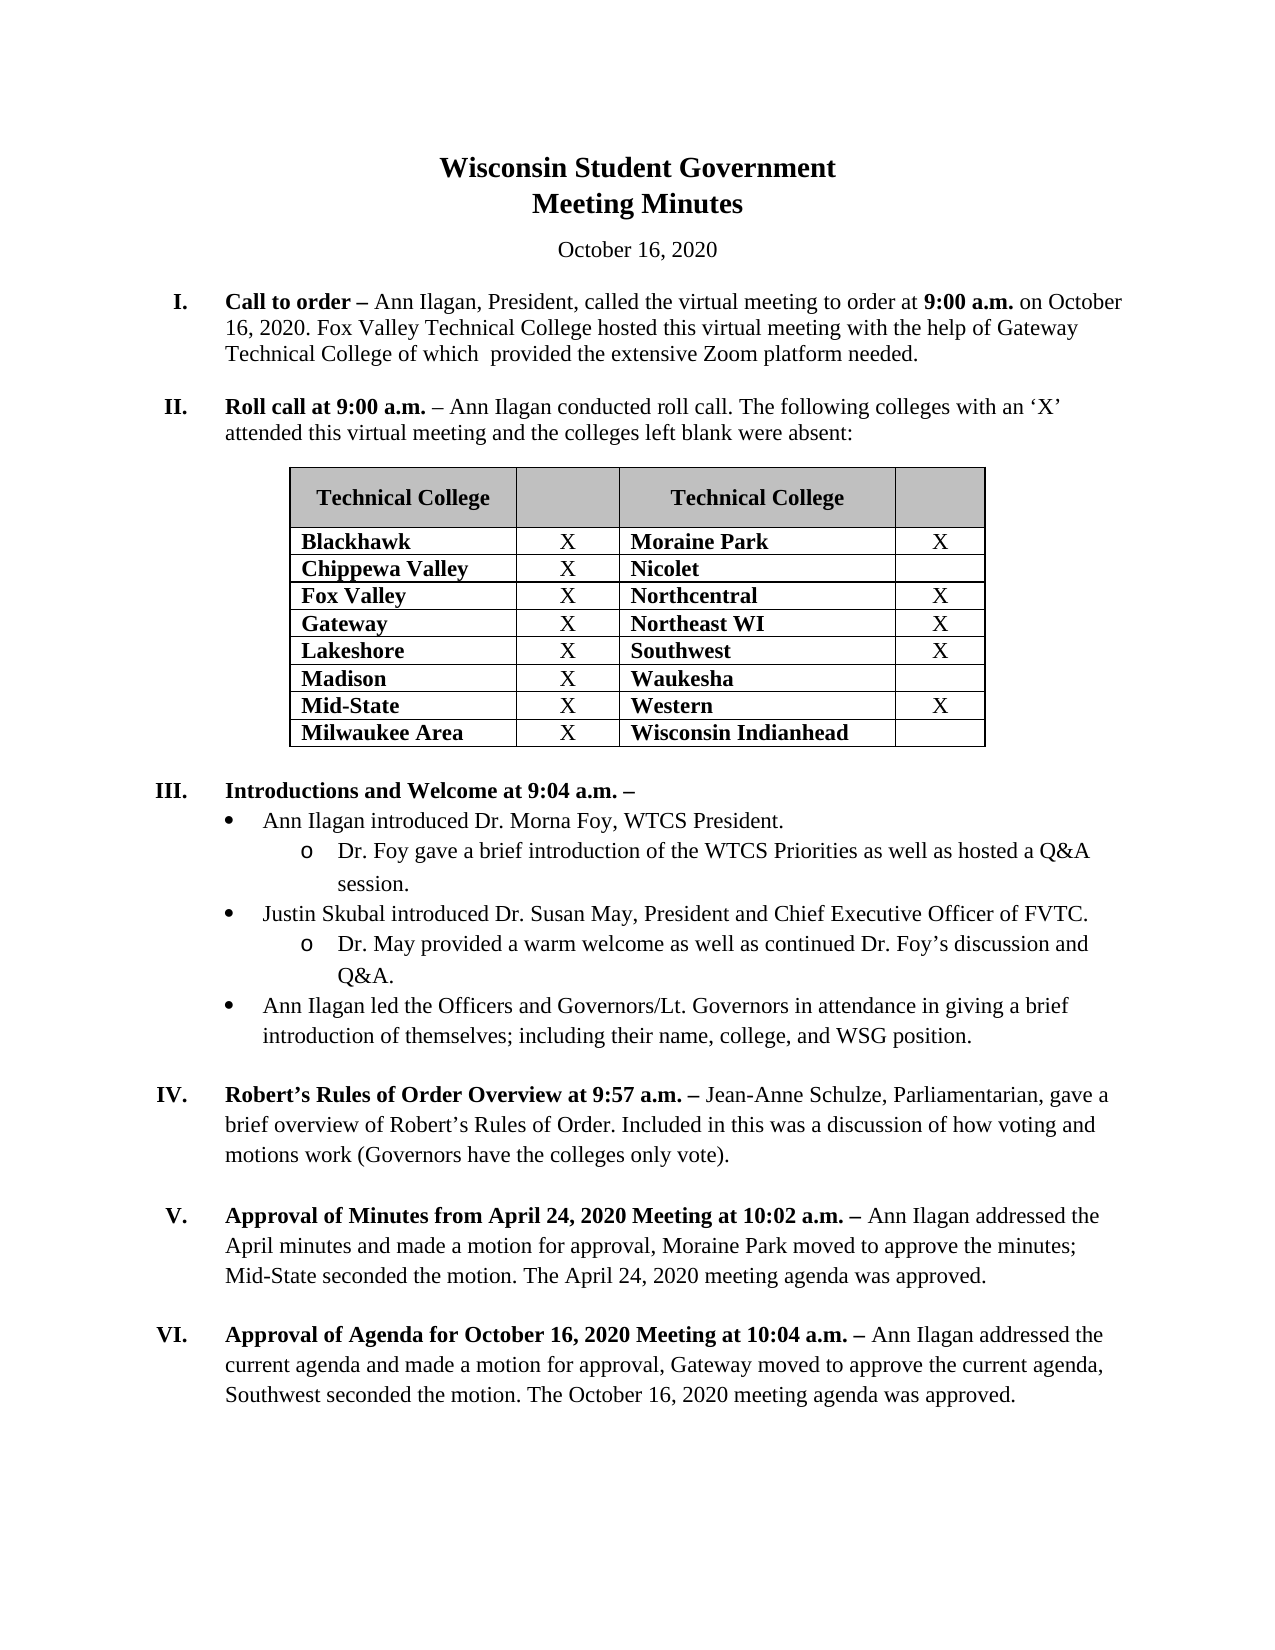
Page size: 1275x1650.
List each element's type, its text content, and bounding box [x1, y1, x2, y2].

table_cell X [517, 692, 619, 718]
list Ann Ilagan introduced Dr. Morna Foy, WTCS President. [225, 807, 1125, 834]
table_cell X [517, 528, 619, 554]
table_cell [896, 555, 984, 581]
table_cell Milwaukee Area [291, 720, 516, 746]
list Dr. May provided a warm welcome as well as continued Dr. Foy’s discussion and Q&A. [300, 930, 1125, 988]
list Dr. Foy gave a brief introduction of the WTCS Priorities as well as hosted a Q&A session. [300, 837, 1125, 896]
list Call to order – Ann Ilagan, President, called the virtual meeting to order at 9:00 a.m. on October 16, 2020. Fox Valley Technical College hosted this virtual meeting with the help of Gateway Technical College of which provided the extensive Zoom platform needed. [187, 288, 1125, 367]
table_cell X [896, 692, 984, 718]
table_cell Lakeshore [291, 637, 516, 664]
text Wisconsin Student Government [150, 150, 1125, 183]
table_cell X [896, 528, 984, 554]
table_cell X [517, 555, 619, 581]
table_cell X [896, 583, 984, 609]
table_cell Fox Valley [291, 583, 516, 609]
table_cell Mid-State [291, 692, 516, 718]
table_cell Southwest [620, 637, 895, 664]
table_cell Blackhawk [291, 528, 516, 554]
list Roll call at 9:00 a.m. – Ann Ilagan conducted roll call. The following colleges with an ‘X’ attended this virtual meeting and the colleges left blank were absent: [187, 393, 1125, 446]
table_cell Waukesha [620, 665, 895, 691]
list Ann Ilagan led the Officers and Governors/Lt. Governors in attendance in giving a brief introduction of themselves; including their name, college, and WSG position. [225, 992, 1125, 1049]
table_header [517, 468, 619, 527]
table_cell Nicolet [620, 555, 895, 581]
table_cell [896, 720, 984, 746]
list Justin Skubal introduced Dr. Susan May, President and Chief Executive Officer of FVTC. [225, 900, 1125, 926]
table_cell X [517, 720, 619, 746]
text October 16, 2020 [150, 236, 1125, 263]
list Approval of Agenda for October 16, 2020 Meeting at 10:04 a.m. – Ann Ilagan addressed the current agenda and made a motion for approval, Gateway moved to approve the current agenda, Southwest seconded the motion. The October 16, 2020 meeting agenda was approved. [187, 1321, 1125, 1408]
table_cell X [517, 637, 619, 664]
table_cell Chippewa Valley [291, 555, 516, 581]
table_cell Western [620, 692, 895, 718]
table_header Technical College [620, 468, 895, 527]
table_cell Gateway [291, 610, 516, 636]
table_cell Northcentral [620, 583, 895, 609]
table_cell X [517, 665, 619, 691]
table_cell Wisconsin Indianhead [620, 720, 895, 746]
table_cell [896, 665, 984, 691]
table_header [896, 468, 984, 527]
table_cell X [896, 637, 984, 664]
list Approval of Minutes from April 24, 2020 Meeting at 10:02 a.m. – Ann Ilagan addressed the April minutes and made a motion for approval, Moraine Park moved to approve the minutes; Mid-State seconded the motion. The April 24, 2020 meeting agenda was approved. [187, 1202, 1125, 1289]
list Robert’s Rules of Order Overview at 9:57 a.m. – Jean-Anne Schulze, Parliamentarian, gave a brief overview of Robert’s Rules of Order. Included in this was a discussion of how voting and motions work (Governors have the colleges only vote). [187, 1081, 1125, 1168]
table_cell X [896, 610, 984, 636]
table_cell Moraine Park [620, 528, 895, 554]
table_cell Madison [291, 665, 516, 691]
list Introductions and Welcome at 9:04 a.m. – [187, 777, 1125, 803]
table_cell Northeast WI [620, 610, 895, 636]
text Meeting Minutes [150, 186, 1125, 220]
table_cell X [517, 610, 619, 636]
table_header Technical College [291, 468, 516, 527]
table_cell X [517, 583, 619, 609]
